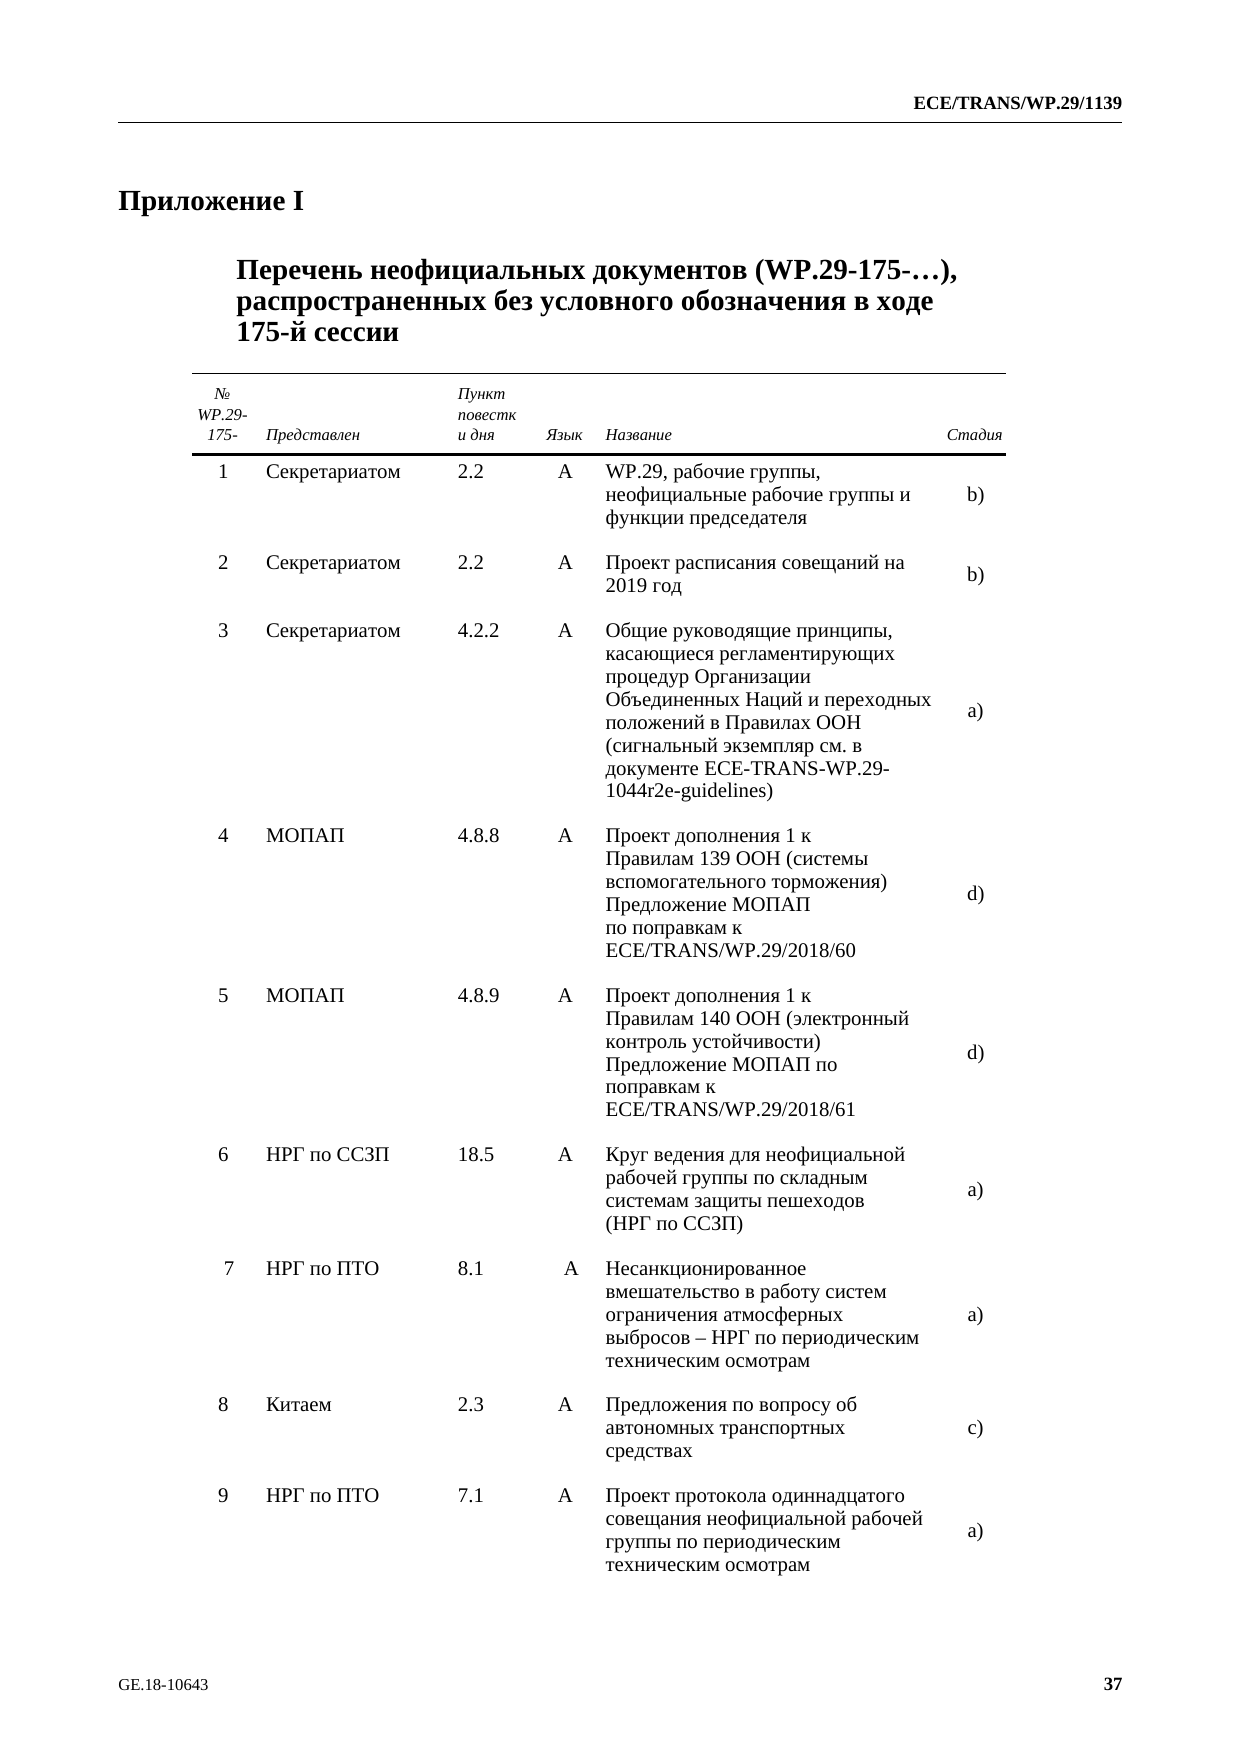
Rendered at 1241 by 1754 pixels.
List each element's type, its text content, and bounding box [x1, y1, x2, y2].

table_header Пункт повестки дня [458, 374, 537, 453]
table_cell Проект протокола одиннадцатого совещания неофициальной рабочей группы по периодическим техническим осмотрам [605, 1480, 945, 1594]
table_header Представлен [266, 374, 458, 453]
table_cell А [537, 980, 605, 1139]
table_header Название [605, 374, 945, 453]
table_cell А [537, 1253, 605, 1389]
table_cell Китаем [266, 1389, 458, 1480]
table_cell a) [945, 1139, 1006, 1253]
table_cell 4.2.2 [458, 615, 537, 820]
table_cell 3 [192, 615, 266, 820]
table_cell b) [945, 456, 1006, 547]
table_cell Проект дополнения 1 к Правилам 140 ООН (электронный контроль устойчивости) Предложение МОПАП по поправкам к ECE/TRANS/WP.29/2018/61 [605, 980, 945, 1139]
table_cell Проект дополнения 1 к Правилам 139 ООН (системы вспомогательного торможения) Предложение МОПАП по поправкам к ECE/TRANS/WP.29/2018/60 [605, 820, 945, 980]
table_header № WP.29-175- [192, 374, 266, 453]
table_cell Общие руководящие принципы, касающиеся регламентирующих процедур Организации Объединенных Наций и переходных положений в Правилах ООН (сигнальный экземпляр см. в документе ECE-TRANS-WP.29-1044r2e-guidelines) [605, 615, 945, 820]
table_cell a) [945, 1480, 1006, 1594]
table_cell 1 [192, 456, 266, 547]
table_cell А [537, 820, 605, 980]
table_cell 9 [192, 1480, 266, 1594]
table_cell А [537, 615, 605, 820]
table_cell 4.8.8 [458, 820, 537, 980]
table_cell d) [945, 820, 1006, 980]
table_cell НРГ по ПТО [266, 1253, 458, 1389]
table_cell 7.1 [458, 1480, 537, 1594]
table_cell Секретариатом [266, 456, 458, 547]
table_cell 8 [192, 1389, 266, 1480]
text Приложение I [118, 186, 1004, 217]
table_cell 5 [192, 980, 266, 1139]
table_cell Круг ведения для неофициальной рабочей группы по складным системам защиты пешеходов (НРГ по ССЗП) [605, 1139, 945, 1253]
table_cell 2 [192, 547, 266, 615]
table_cell 6 [192, 1139, 266, 1253]
table_cell 2.3 [458, 1389, 537, 1480]
table_cell А [537, 547, 605, 615]
table_cell А [537, 1480, 605, 1594]
table_cell 4 [192, 820, 266, 980]
table_cell c) [945, 1389, 1006, 1480]
table_cell Секретариатом [266, 615, 458, 820]
table_cell 2.2 [458, 456, 537, 547]
table_cell А [537, 1139, 605, 1253]
table_cell МОПАП [266, 980, 458, 1139]
table_cell 8.1 [458, 1253, 537, 1389]
table_cell WP.29, рабочие группы, неофициальные рабочие группы и функции председателя [605, 456, 945, 547]
table_cell a) [945, 615, 1006, 820]
table_cell b) [945, 547, 1006, 615]
table_cell Секретариатом [266, 547, 458, 615]
table_header Стадия [945, 374, 1006, 453]
text Перечень неофициальных документов (WP.29-175-…), распространенных без условного обозначения в ходе 175-й сессии [118, 254, 1004, 348]
table_cell 18.5 [458, 1139, 537, 1253]
table_cell Предложения по вопросу об автономных транспортных средствах [605, 1389, 945, 1480]
table_cell А [537, 1389, 605, 1480]
table_cell А [537, 456, 605, 547]
table_cell a) [945, 1253, 1006, 1389]
table_cell Несанкционированное вмешательство в работу систем ограничения атмосферных выбросов – НРГ по периодическим техническим осмотрам [605, 1253, 945, 1389]
table_cell d) [945, 980, 1006, 1139]
table_cell НРГ по ССЗП [266, 1139, 458, 1253]
table_header Язык [537, 374, 605, 453]
table_cell 4.8.9 [458, 980, 537, 1139]
table_cell НРГ по ПТО [266, 1480, 458, 1594]
table_cell Проект расписания совещаний на 2019 год [605, 547, 945, 615]
table_cell 2.2 [458, 547, 537, 615]
table_cell МОПАП [266, 820, 458, 980]
table_cell 7 [192, 1253, 266, 1389]
